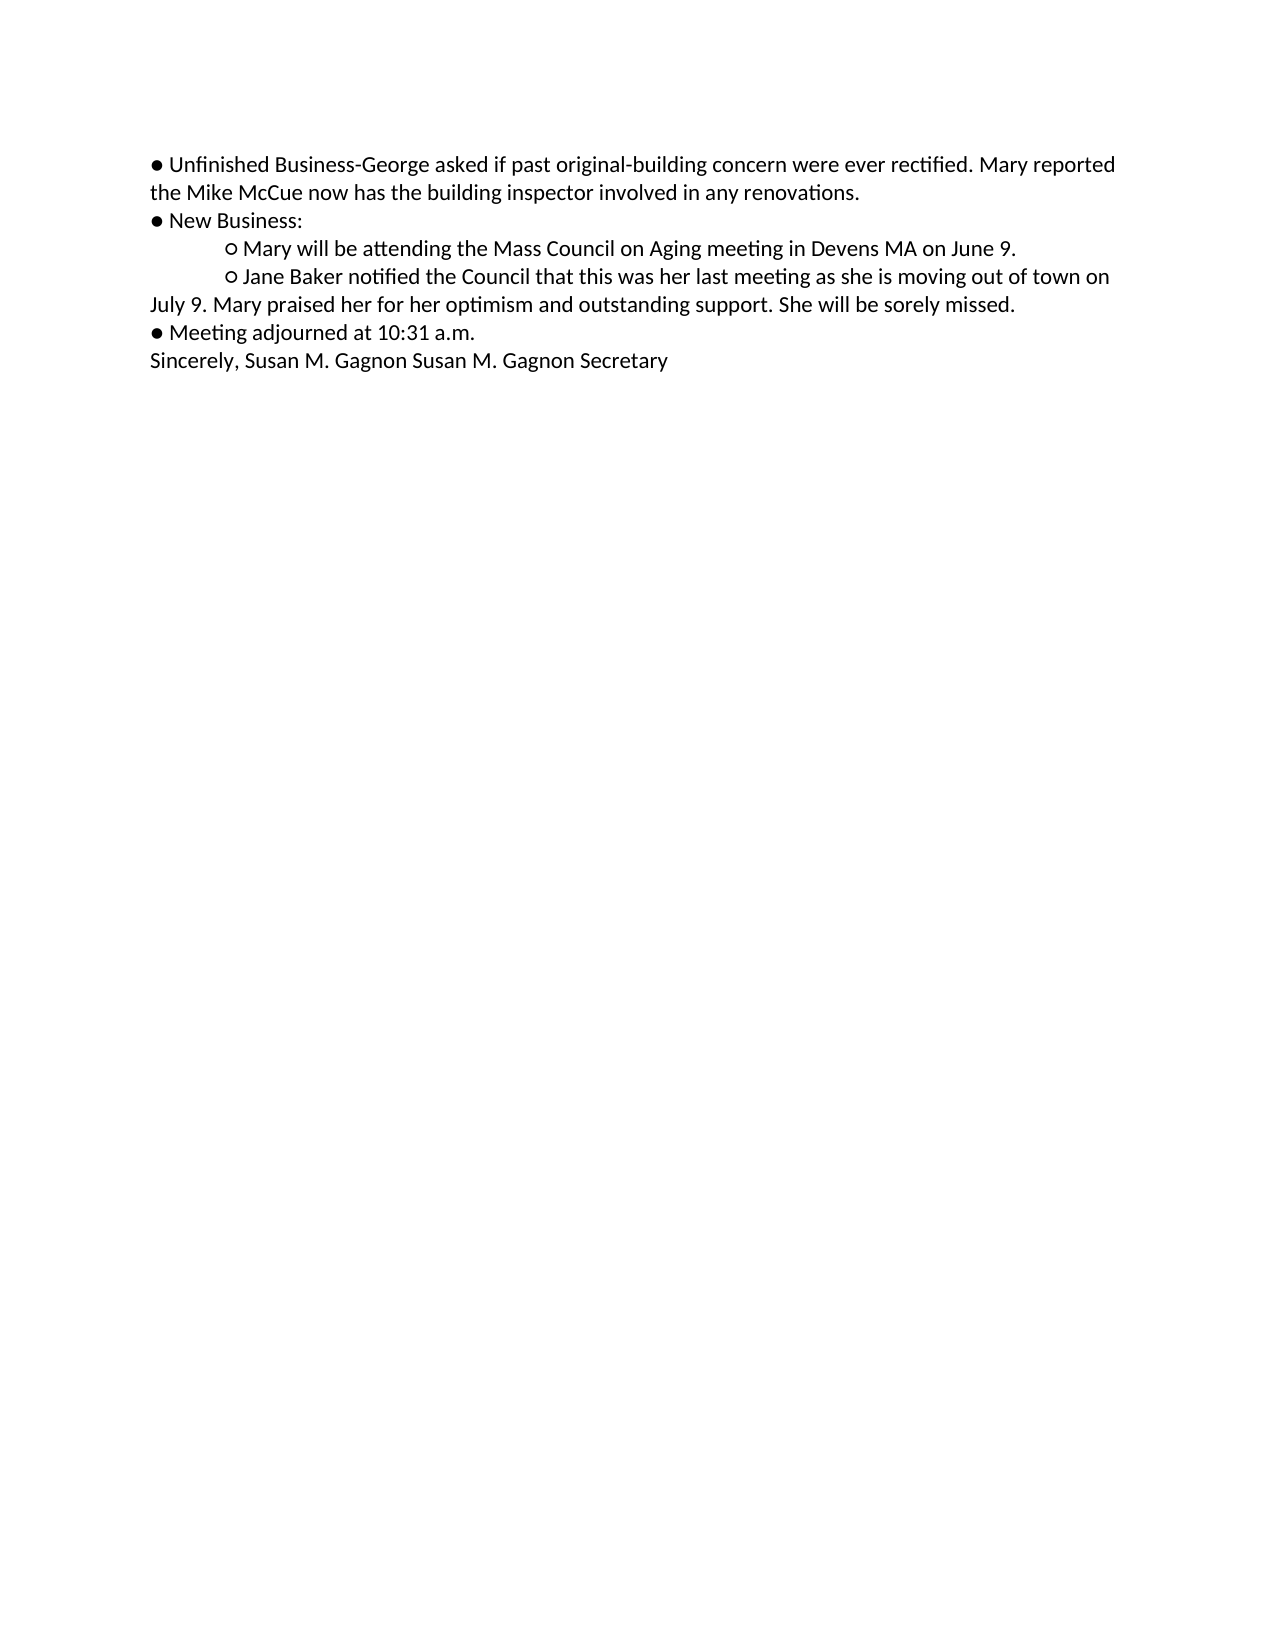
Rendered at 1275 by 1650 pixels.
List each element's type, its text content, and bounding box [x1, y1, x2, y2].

text Sincerely, Susan M. Gagnon Susan M. Gagnon Secretary [150, 346, 1125, 374]
text ● Meeting adjourned at 10:31 a.m. [150, 318, 1125, 346]
text ○ Jane Baker notified the Council that this was her last meeting as she is moving out of town on July 9. Mary praised her for her optimism and outstanding support. She will be sorely missed. [150, 262, 1125, 318]
text ● Unfinished Business-George asked if past original-building concern were ever rectified. Mary reported the Mike McCue now has the building inspector involved in any renovations. [150, 150, 1125, 206]
text ○ Mary will be attending the Mass Council on Aging meeting in Devens MA on June 9. [150, 234, 1125, 262]
text ● New Business: [150, 206, 1125, 234]
